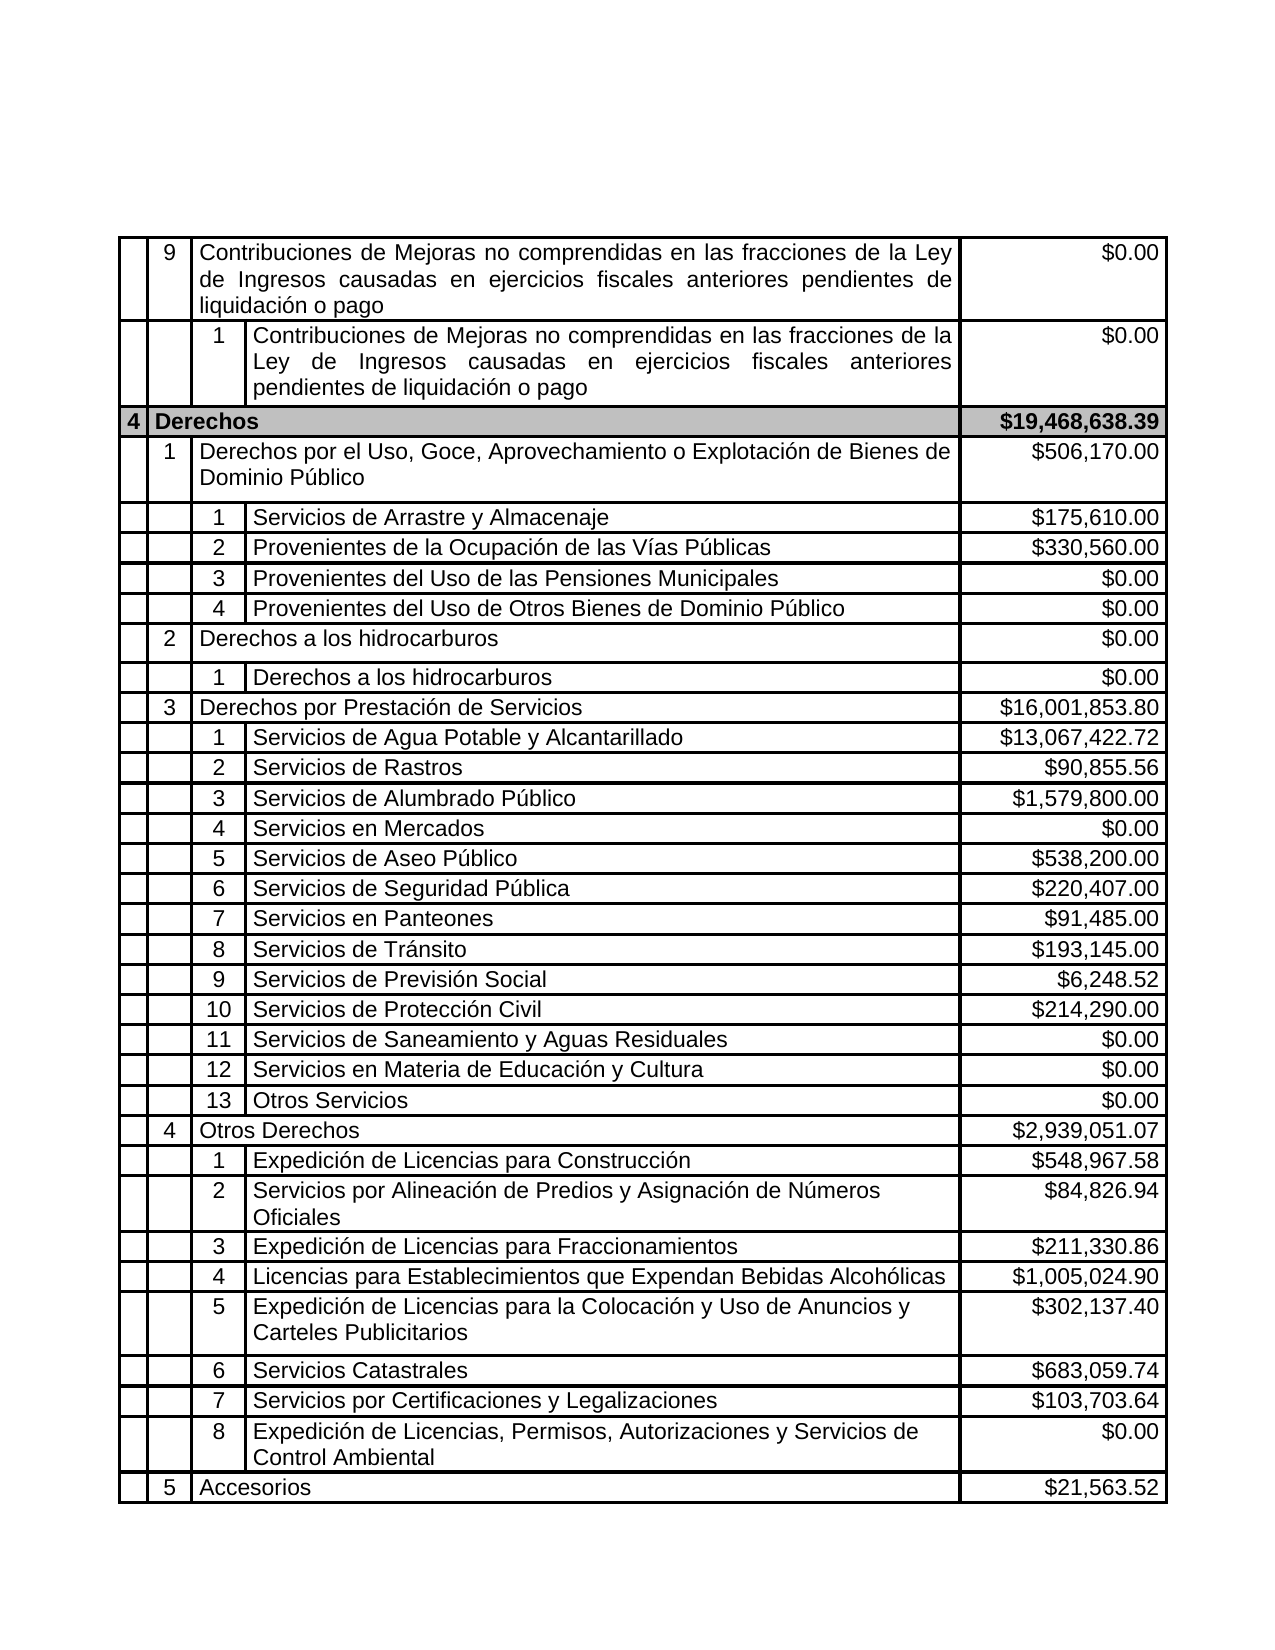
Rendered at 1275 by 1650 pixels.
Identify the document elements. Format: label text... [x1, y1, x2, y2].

table_cell [149, 534, 190, 561]
table_cell Provenientes de la Ocupación de las Vías Públicas [247, 534, 958, 561]
table_cell 1 [149, 438, 190, 501]
table_cell 3 [149, 694, 190, 721]
table_cell 3 [193, 1233, 244, 1260]
table_cell Derechos [149, 408, 958, 435]
table_cell [121, 1177, 146, 1230]
table_cell Servicios de Aseo Público [247, 845, 958, 872]
table_cell 8 [193, 1418, 244, 1470]
table_cell [121, 1026, 146, 1053]
table_cell $1,005,024.90 [962, 1263, 1165, 1289]
table_cell [121, 1474, 146, 1501]
table_cell [149, 1056, 190, 1083]
table_cell $0.00 [962, 1026, 1165, 1053]
table_cell Servicios de Seguridad Pública [247, 875, 958, 902]
table_cell [149, 1087, 190, 1114]
table_cell 2 [193, 754, 244, 781]
table_cell [149, 1026, 190, 1053]
table_cell $211,330.86 [962, 1233, 1165, 1260]
table_cell 6 [193, 875, 244, 902]
table_cell [149, 754, 190, 781]
table_cell [149, 785, 190, 812]
table_cell $0.00 [962, 239, 1165, 318]
table_cell [121, 1147, 146, 1174]
table_cell $84,826.94 [962, 1177, 1165, 1230]
table_cell Servicios de Arrastre y Almacenaje [247, 504, 958, 531]
table_cell $330,560.00 [962, 534, 1165, 561]
table_cell [121, 625, 146, 661]
table_cell $0.00 [962, 664, 1165, 691]
table_cell $0.00 [962, 565, 1165, 592]
table_cell Servicios en Mercados [247, 815, 958, 842]
table_cell $0.00 [962, 625, 1165, 661]
table_cell 6 [193, 1357, 244, 1384]
table_cell [121, 845, 146, 872]
table_cell [121, 1357, 146, 1384]
table_cell [121, 1388, 146, 1414]
table_cell [121, 966, 146, 993]
table_cell Licencias para Establecimientos que Expendan Bebidas Alcohólicas [247, 1263, 958, 1289]
table_cell 1 [193, 1147, 244, 1174]
table_cell [149, 724, 190, 751]
table_cell $506,170.00 [962, 438, 1165, 501]
table_cell 9 [193, 966, 244, 993]
table_cell 13 [193, 1087, 244, 1114]
table_cell $302,137.40 [962, 1293, 1165, 1354]
table_cell Servicios de Alumbrado Público [247, 785, 958, 812]
table_cell Servicios de Previsión Social [247, 966, 958, 993]
table_cell [149, 1357, 190, 1384]
table_cell [121, 1263, 146, 1289]
table_cell $683,059.74 [962, 1357, 1165, 1384]
table_cell Expedición de Licencias para Fraccionamientos [247, 1233, 958, 1260]
table_cell $0.00 [962, 595, 1165, 622]
table_cell [149, 504, 190, 531]
table_cell [121, 785, 146, 812]
table_cell Servicios Catastrales [247, 1357, 958, 1384]
table_cell $548,967.58 [962, 1147, 1165, 1174]
table_cell [149, 936, 190, 963]
table_cell Expedición de Licencias para Construcción [247, 1147, 958, 1174]
table_cell Servicios de Rastros [247, 754, 958, 781]
table_cell [149, 875, 190, 902]
table_cell $1,579,800.00 [962, 785, 1165, 812]
table_cell [121, 815, 146, 842]
table_cell [121, 565, 146, 592]
table_cell 4 [149, 1117, 190, 1144]
table_cell $0.00 [962, 1056, 1165, 1083]
table_cell Servicios de Tránsito [247, 936, 958, 963]
table_cell Derechos por el Uso, Goce, Aprovechamiento o Explotación de Bienes de Dominio Público [193, 438, 958, 501]
table_cell 4 [121, 408, 146, 435]
table_cell [149, 845, 190, 872]
table_cell 1 [193, 322, 244, 405]
table_cell 9 [149, 239, 190, 318]
table_cell 1 [193, 724, 244, 751]
table_cell 5 [193, 845, 244, 872]
table_cell Expedición de Licencias para la Colocación y Uso de Anuncios y Carteles Publicitarios [247, 1293, 958, 1354]
table_cell Servicios de Agua Potable y Alcantarillado [247, 724, 958, 751]
table_cell [121, 322, 146, 405]
table_cell $214,290.00 [962, 996, 1165, 1023]
table_cell 12 [193, 1056, 244, 1083]
table_cell [121, 1418, 146, 1470]
table_cell Derechos por Prestación de Servicios [193, 694, 958, 721]
table_cell 10 [193, 996, 244, 1023]
table_cell Otros Servicios [247, 1087, 958, 1114]
table_cell $19,468,638.39 [962, 408, 1165, 435]
table_cell 8 [193, 936, 244, 963]
table_cell Servicios por Alineación de Predios y Asignación de Números Oficiales [247, 1177, 958, 1230]
table_cell $103,703.64 [962, 1388, 1165, 1414]
table_cell Otros Derechos [193, 1117, 958, 1144]
table_cell 5 [149, 1474, 190, 1501]
table_cell [121, 1056, 146, 1083]
table_cell [121, 694, 146, 721]
table_cell 1 [193, 664, 244, 691]
table_cell Derechos a los hidrocarburos [247, 664, 958, 691]
table_cell $21,563.52 [962, 1474, 1165, 1501]
table_cell $0.00 [962, 322, 1165, 405]
table_cell Servicios de Saneamiento y Aguas Residuales [247, 1026, 958, 1053]
table_cell [149, 1177, 190, 1230]
table_cell [121, 504, 146, 531]
table_cell [121, 754, 146, 781]
table_cell $91,485.00 [962, 905, 1165, 932]
table_cell Servicios de Protección Civil [247, 996, 958, 1023]
table_cell $13,067,422.72 [962, 724, 1165, 751]
table_cell [149, 966, 190, 993]
table_cell 2 [193, 534, 244, 561]
table_cell $6,248.52 [962, 966, 1165, 993]
table_cell $193,145.00 [962, 936, 1165, 963]
table_cell 4 [193, 595, 244, 622]
table_cell 4 [193, 815, 244, 842]
table_cell 2 [193, 1177, 244, 1230]
table_cell $175,610.00 [962, 504, 1165, 531]
table_cell $0.00 [962, 1418, 1165, 1470]
table_cell Derechos a los hidrocarburos [193, 625, 958, 661]
table_cell 7 [193, 1388, 244, 1414]
table_cell Provenientes del Uso de las Pensiones Municipales [247, 565, 958, 592]
table_cell Servicios por Certificaciones y Legalizaciones [247, 1388, 958, 1414]
table_cell [121, 239, 146, 318]
table_cell [121, 1087, 146, 1114]
table_cell [149, 1147, 190, 1174]
table_cell [149, 595, 190, 622]
table_cell $90,855.56 [962, 754, 1165, 781]
table_cell [121, 905, 146, 932]
table_cell Expedición de Licencias, Permisos, Autorizaciones y Servicios de Control Ambiental [247, 1418, 958, 1470]
table_cell $220,407.00 [962, 875, 1165, 902]
table_cell Contribuciones de Mejoras no comprendidas en las fracciones de la Ley de Ingresos causadas en ejercicios fiscales anteriores pendientes de liquidación o pago [193, 239, 958, 318]
table_cell [149, 322, 190, 405]
table_cell [121, 1233, 146, 1260]
table_cell [149, 905, 190, 932]
table_cell 11 [193, 1026, 244, 1053]
table_cell Accesorios [193, 1474, 958, 1501]
table_cell 7 [193, 905, 244, 932]
table_cell [121, 534, 146, 561]
table_cell Contribuciones de Mejoras no comprendidas en las fracciones de la Ley de Ingresos causadas en ejercicios fiscales anteriores pendientes de liquidación o pago [247, 322, 958, 405]
table_cell [149, 664, 190, 691]
table_cell $2,939,051.07 [962, 1117, 1165, 1144]
table_cell [149, 1388, 190, 1414]
table_cell 3 [193, 785, 244, 812]
table_cell $538,200.00 [962, 845, 1165, 872]
table_cell 1 [193, 504, 244, 531]
table_cell [121, 664, 146, 691]
table_cell 4 [193, 1263, 244, 1289]
table_cell $0.00 [962, 815, 1165, 842]
table_cell Provenientes del Uso de Otros Bienes de Dominio Público [247, 595, 958, 622]
table_cell 2 [149, 625, 190, 661]
table_cell [149, 815, 190, 842]
table_cell [149, 1418, 190, 1470]
table_cell [121, 996, 146, 1023]
table_cell [149, 1263, 190, 1289]
table_cell $0.00 [962, 1087, 1165, 1114]
table_cell [121, 936, 146, 963]
table_cell [149, 996, 190, 1023]
table_cell 5 [193, 1293, 244, 1354]
table_cell [149, 1233, 190, 1260]
table_cell [149, 565, 190, 592]
table_cell [121, 1117, 146, 1144]
table_cell [121, 724, 146, 751]
table_cell [121, 875, 146, 902]
table_cell Servicios en Panteones [247, 905, 958, 932]
table_cell [121, 595, 146, 622]
table_cell [121, 1293, 146, 1354]
table_cell $16,001,853.80 [962, 694, 1165, 721]
table_cell [149, 1293, 190, 1354]
table_cell [121, 438, 146, 501]
table_cell Servicios en Materia de Educación y Cultura [247, 1056, 958, 1083]
table_cell 3 [193, 565, 244, 592]
